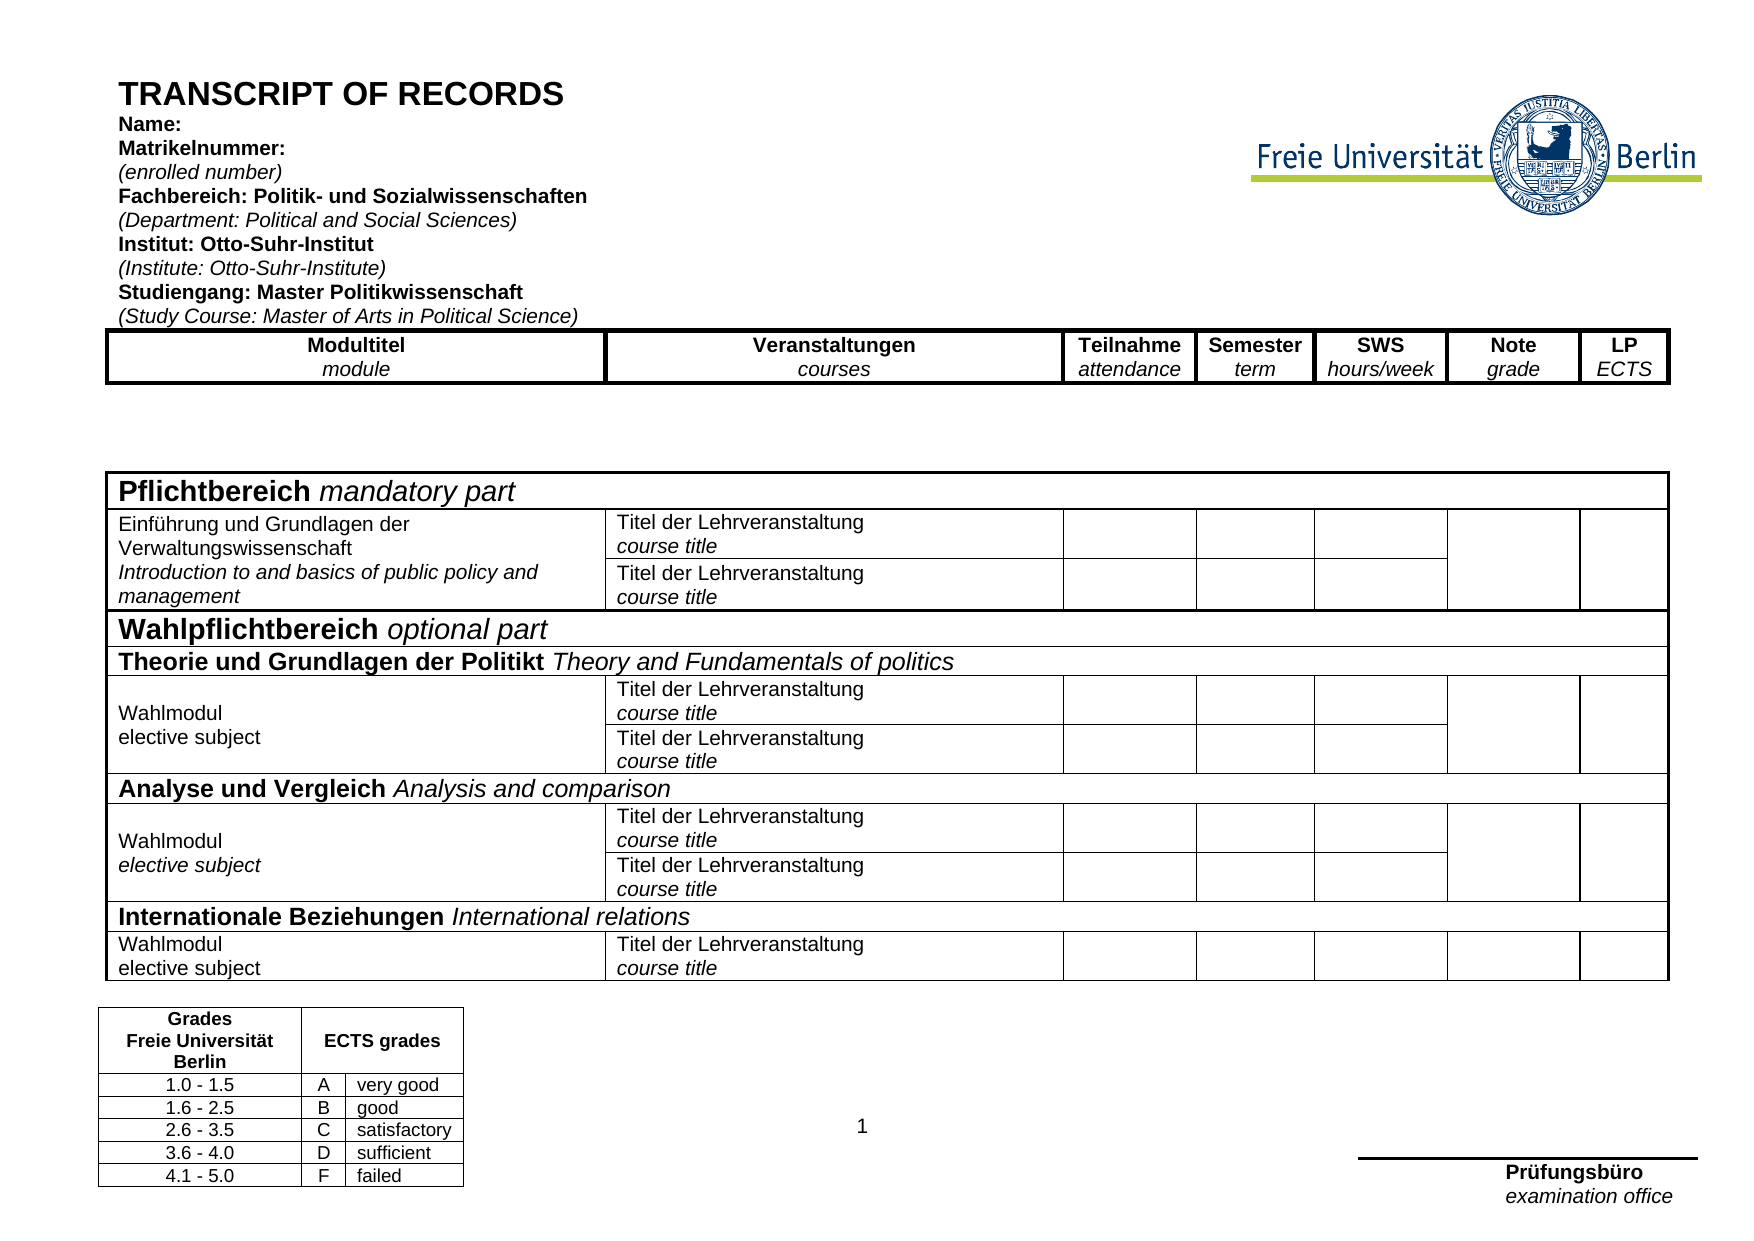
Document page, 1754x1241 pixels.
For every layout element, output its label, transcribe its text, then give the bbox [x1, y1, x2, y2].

table_cell [1197, 725, 1314, 773]
table_cell [1315, 725, 1447, 773]
table_cell Einführung und Grundlagen der Verwaltungswissenschaft Introduction to and basics of public policy and management [108, 510, 605, 609]
table_cell [1064, 510, 1196, 558]
table_cell Titel der Lehrveranstaltung course title [606, 725, 1063, 773]
table_cell Analyse und Vergleich Analysis and comparison [108, 774, 1667, 803]
table_cell [1197, 510, 1314, 558]
table_cell [1064, 725, 1196, 773]
table_cell [1064, 559, 1196, 609]
table_cell [1315, 853, 1447, 901]
table_cell Titel der Lehrveranstaltung course title [606, 510, 1063, 558]
table_cell Titel der Lehrveranstaltung course title [606, 559, 1063, 609]
table_cell Wahlmodul elective subject [108, 676, 605, 773]
table_cell Wahlpflichtbereich optional part [108, 612, 1667, 646]
table_cell [1197, 676, 1314, 724]
table_cell [1581, 804, 1667, 901]
table_cell [1448, 676, 1579, 773]
table_cell Titel der Lehrveranstaltung course title [606, 804, 1063, 852]
table_cell [1197, 932, 1314, 980]
table_cell [1064, 932, 1196, 980]
table_cell [1315, 510, 1447, 558]
table_header Pflichtbereich mandatory part [108, 474, 1667, 508]
table_cell Titel der Lehrveranstaltung course title [606, 676, 1063, 724]
table_cell [1448, 804, 1579, 901]
table_cell [1315, 559, 1447, 609]
table_cell [1315, 804, 1447, 852]
table_cell [1064, 853, 1196, 901]
table_cell [1315, 676, 1447, 724]
table_cell Theorie und Grundlagen der Politikt Theory and Fundamentals of politics [108, 647, 1667, 675]
table_cell [1197, 853, 1314, 901]
table_cell [1581, 510, 1667, 609]
table_cell [1064, 676, 1196, 724]
table_cell Wahlmodul elective subject [108, 932, 605, 980]
table_cell Titel der Lehrveranstaltung course title [606, 853, 1063, 901]
table_cell [1064, 804, 1196, 852]
table_cell Titel der Lehrveranstaltung course title [606, 932, 1063, 980]
table_cell Internationale Beziehungen International relations [108, 902, 1667, 931]
table_cell [1315, 932, 1447, 980]
table_cell [1448, 510, 1579, 609]
table_cell [1197, 804, 1314, 852]
table_cell Wahlmodul elective subject [108, 804, 605, 901]
table_cell [1581, 676, 1667, 773]
table_cell [1581, 932, 1667, 980]
table_cell [1448, 932, 1579, 980]
table_cell [1197, 559, 1314, 609]
